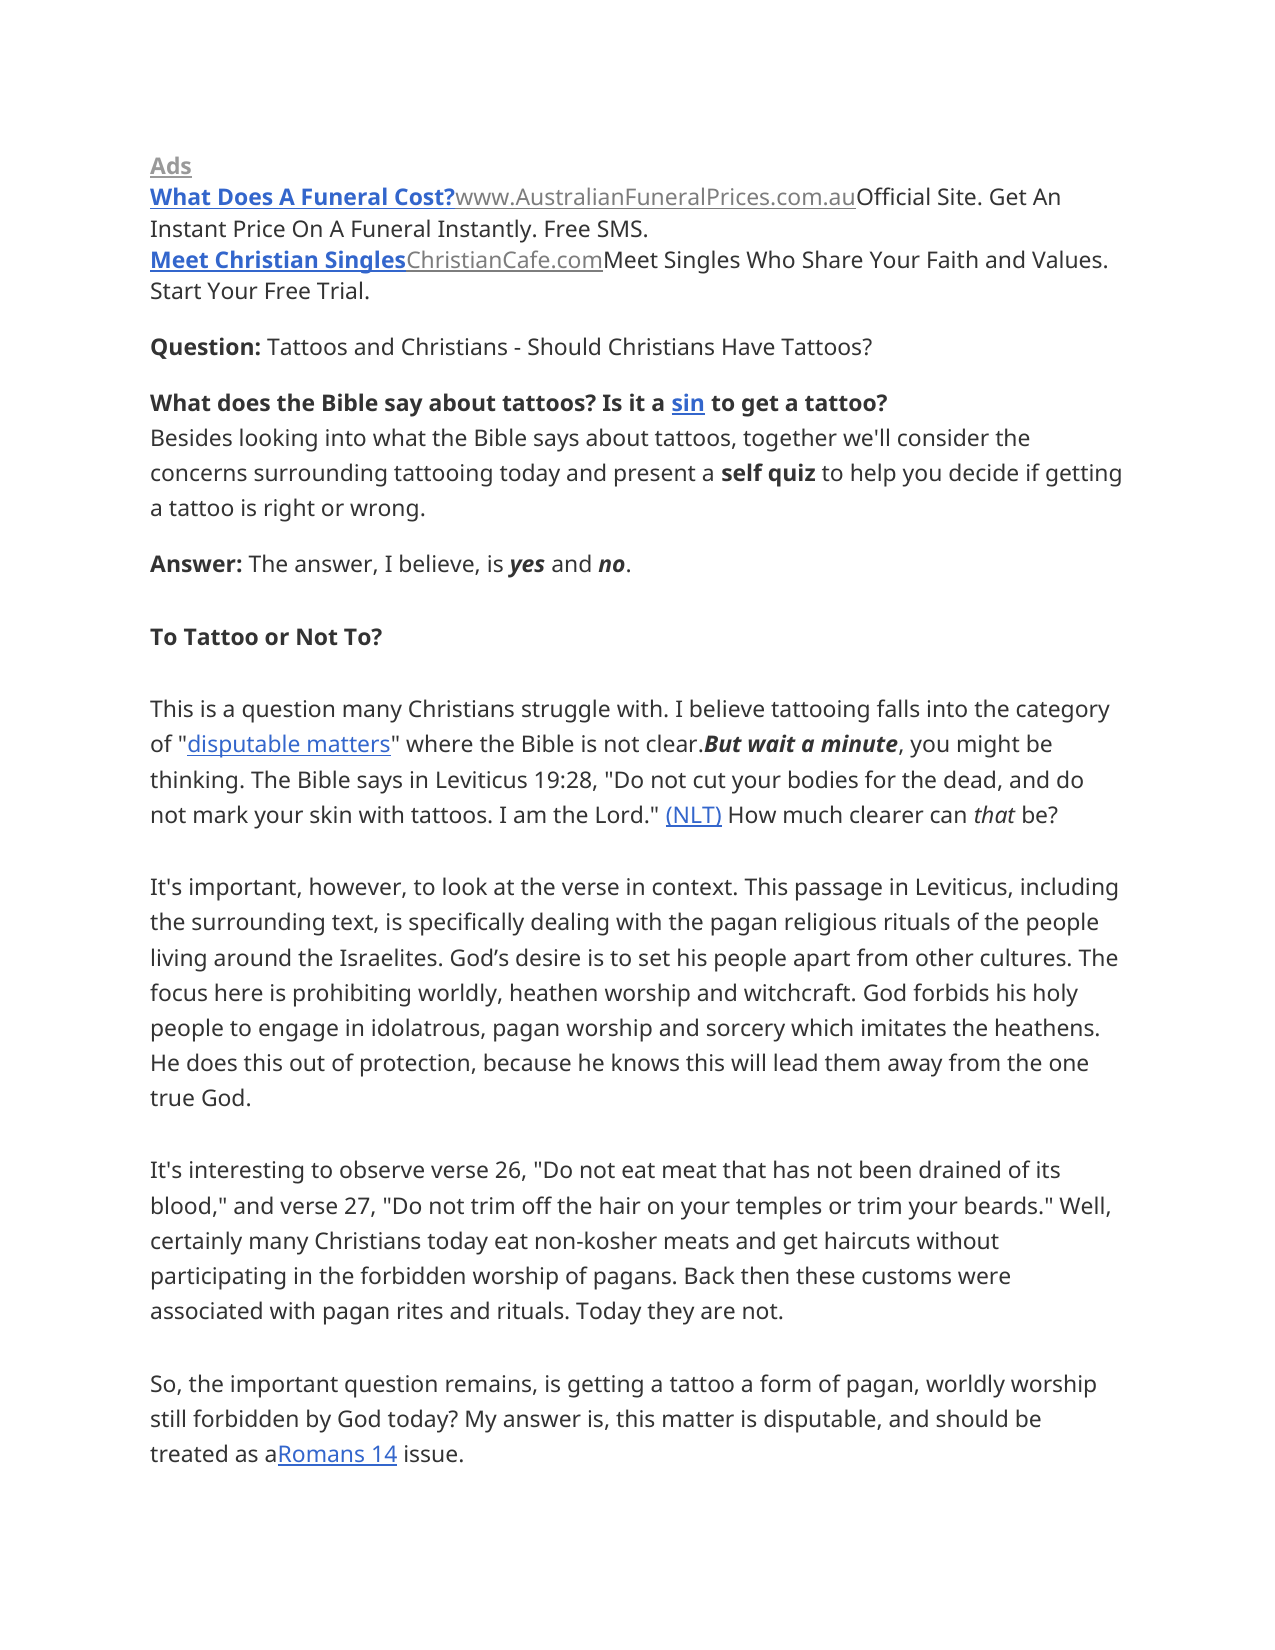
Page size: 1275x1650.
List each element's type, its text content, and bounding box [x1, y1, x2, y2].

text To Tattoo or Not To? [150, 617, 1125, 652]
text Ads [150, 150, 1125, 181]
text Besides looking into what the Bible says about tattoos, together we'll consider the concerns surrounding tattooing today and present a self quiz to help you decide if getting a tattoo is right or wrong. [150, 418, 1125, 523]
text This is a question many Christians struggle with. I believe tattooing falls into the category of "disputable matters" where the Bible is not clear.But wait a minute, you might be thinking. The Bible says in Leviticus 19:28, "Do not cut your bodies for the dead, and do not mark your skin with tattoos. I am the Lord." (NLT) How much clearer can that be? [150, 689, 1125, 830]
text So, the important question remains, is getting a tattoo a form of pagan, worldly worship still forbidden by God today? My answer is, this matter is disputable, and should be treated as aRomans 14 issue. [150, 1364, 1125, 1469]
text It's interesting to observe verse 26, "Do not eat meat that has not been drained of its blood," and verse 27, "Do not trim off the hair on your temples or trim your beards." Well, certainly many Christians today eat non-kosher meats and get haircuts without participating in the forbidden worship of pagans. Back then these customs were associated with pagan rites and rituals. Today they are not. [150, 1151, 1125, 1326]
text What Does A Funeral Cost?www.AustralianFuneralPrices.com.auOfficial Site. Get An Instant Price On A Funeral Instantly. Free SMS. [150, 181, 1125, 244]
text It's important, however, to look at the verse in context. This passage in Leviticus, including the surrounding text, is specifically dealing with the pagan religious rituals of the people living around the Israelites. God’s desire is to set his people apart from other cultures. The focus here is prohibiting worldly, heathen worship and witchcraft. God forbids his holy people to engage in idolatrous, pagan worship and sorcery which imitates the heathens. He does this out of protection, because he knows this will lead them away from the one true God. [150, 867, 1125, 1113]
text Meet Christian SinglesChristianCafe.comMeet Singles Who Share Your Faith and Values. Start Your Free Trial. [150, 244, 1125, 306]
text What does the Bible say about tattoos? Is it a sin to get a tattoo? [150, 383, 1125, 418]
text Question: Tattoos and Christians - Should Christians Have Tattoos? [150, 327, 1125, 362]
text Answer: The answer, I believe, is yes and no. [150, 544, 1125, 579]
